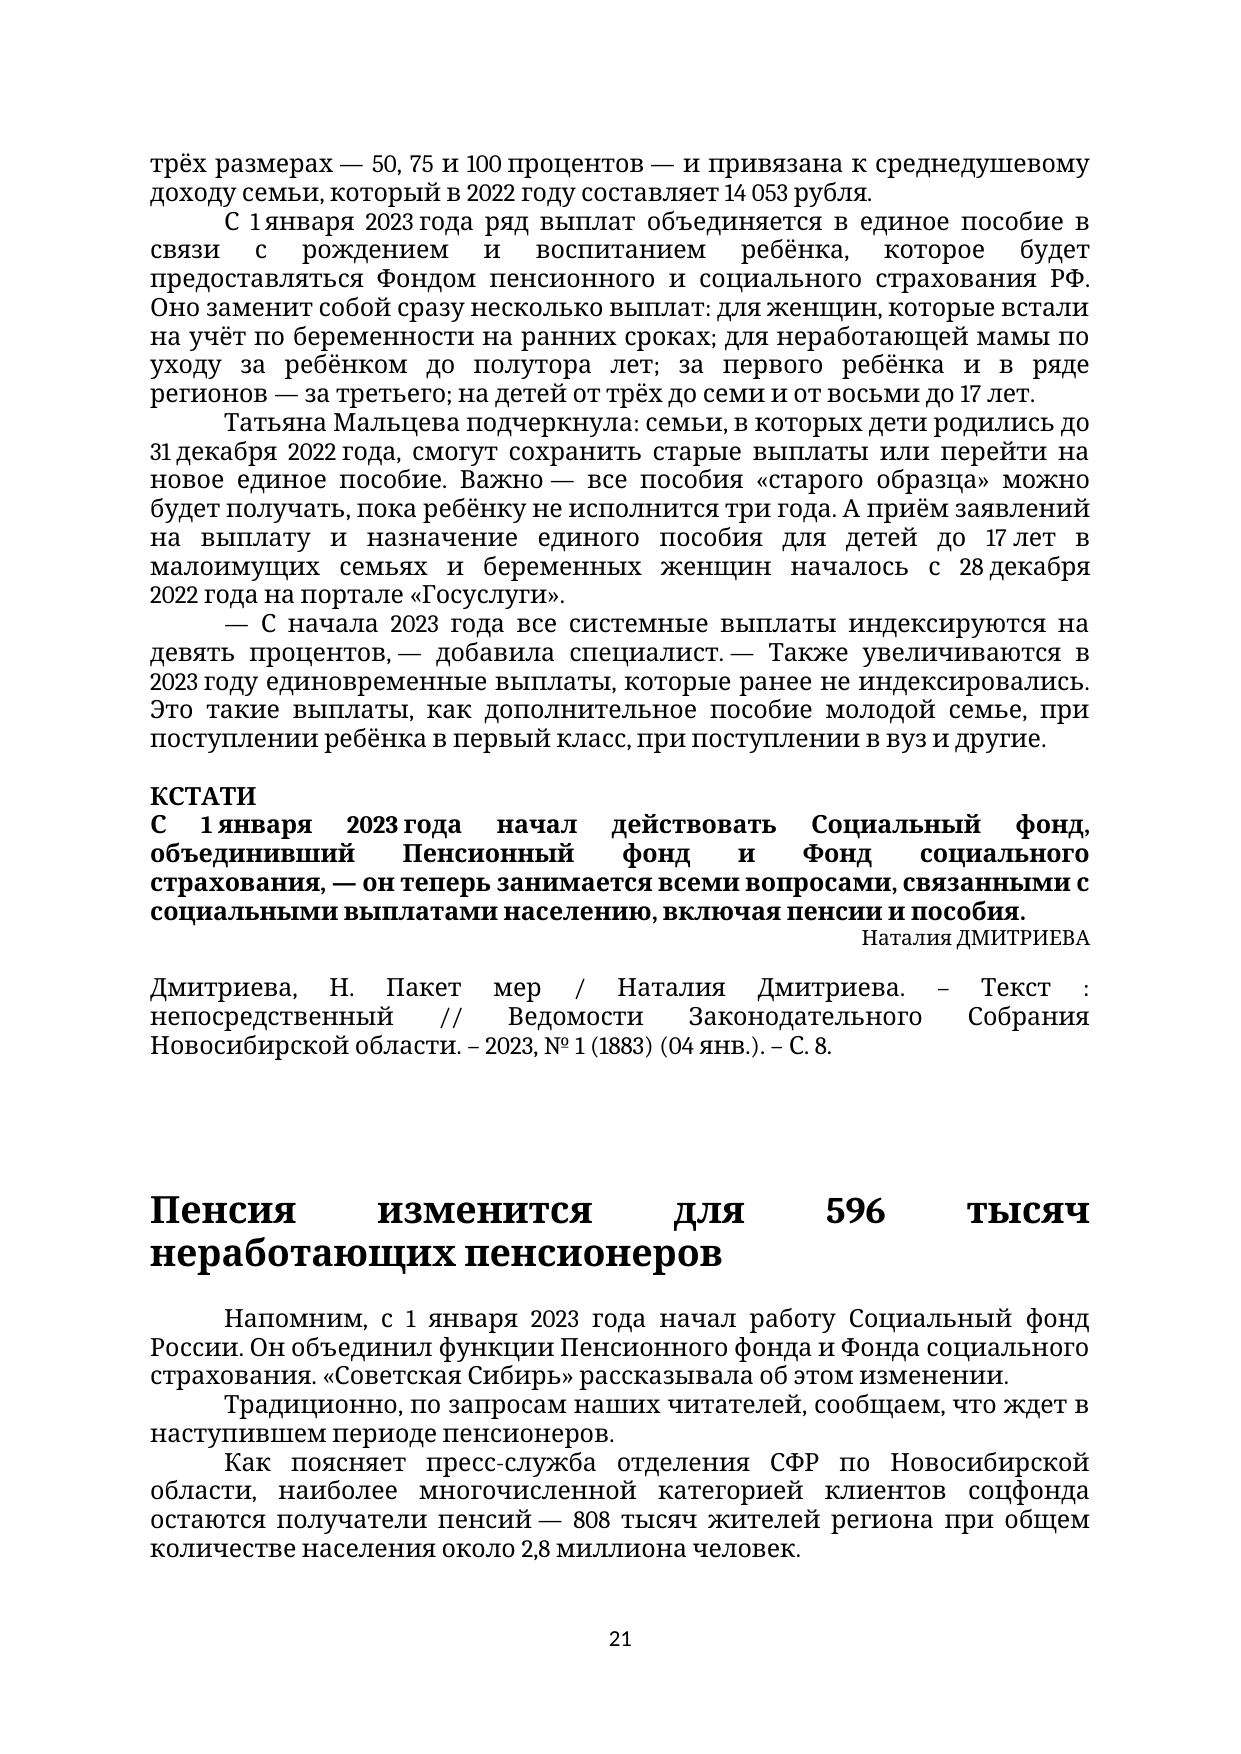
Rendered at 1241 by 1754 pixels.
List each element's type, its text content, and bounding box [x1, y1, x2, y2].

text Татьяна Мальцева подчеркнула: семьи, в которых дети родились до 31 декабря 2022 года, смогут сохранить старые выплаты или перейти на новое единое пособие. Важно — все пособия «старого образца» можно будет получать, пока ребёнку не исполнится три года. А приём заявлений на выплату и назначение единого пособия для детей до 17 лет в малоимущих семьях и беременных женщин началось с 28 декабря 2022 года на портале «Госуслуги». [150, 409, 1090, 610]
text Как поясняет пресс-служба отделения СФР по Новосибирской области, наиболее многочисленной категорией клиентов соцфонда остаются получатели пенсий — 808 тысяч жителей региона при общем количестве населения около 2,8 миллиона человек. [150, 1448, 1090, 1563]
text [150, 150, 1090, 207]
text Напомним, с 1 января 2023 года начал работу Социальный фонд России. Он объединил функции Пенсионного фонда и Фонда социального страхования. «Советская Сибирь» рассказывала об этом изменении. [150, 1305, 1090, 1391]
text — С начала 2023 года все системные выплаты индексируются на девять процентов, — добавила специалист. — Также увеличиваются в 2023 году единовременные выплаты, которые ранее не индексировались. Это такие выплаты, как дополнительное пособие молодой семье, при поступлении ребёнка в первый класс, при поступлении в вуз и другие. [150, 610, 1090, 754]
text С 1 января 2023 года ряд выплат объединяется в единое пособие в связи с рождением и воспитанием ребёнка, которое будет предоставляться Фондом пенсионного и социального страхования РФ. Оно заменит собой сразу несколько выплат: для женщин, которые встали на учёт по беременности на ранних сроках; для неработающей мамы по уходу за ребёнком до полутора лет; за первого ребёнка и в ряде регионов — за третьего; на детей от трёх до семи и от восьми до 17 лет. [150, 207, 1090, 409]
text Дмитриева, Н. Пакет мер / Наталия Дмитриева. – Текст : непосредственный // Ведомости Законодательного Собрания Новосибирской области. – 2023, № 1 (1883) (04 янв.). – С. 8. [150, 974, 1090, 1060]
text КСТАТИ С 1 января 2023 года начал действовать Социальный фонд, объединивший Пенсионный фонд и Фонд социального страхования, — он теперь занимается всеми вопросами, связанными с социальными выплатами населению, включая пенсии и пособия. [150, 782, 1090, 926]
text Традиционно, по запросам наших читателей, сообщаем, что ждет в наступившем периоде пенсионеров. [150, 1391, 1090, 1448]
subtitle Пенсия изменится для 596 тысяч неработающих пенсионеров [150, 1190, 1090, 1276]
text Наталия ДМИТРИЕВА [150, 926, 1090, 950]
